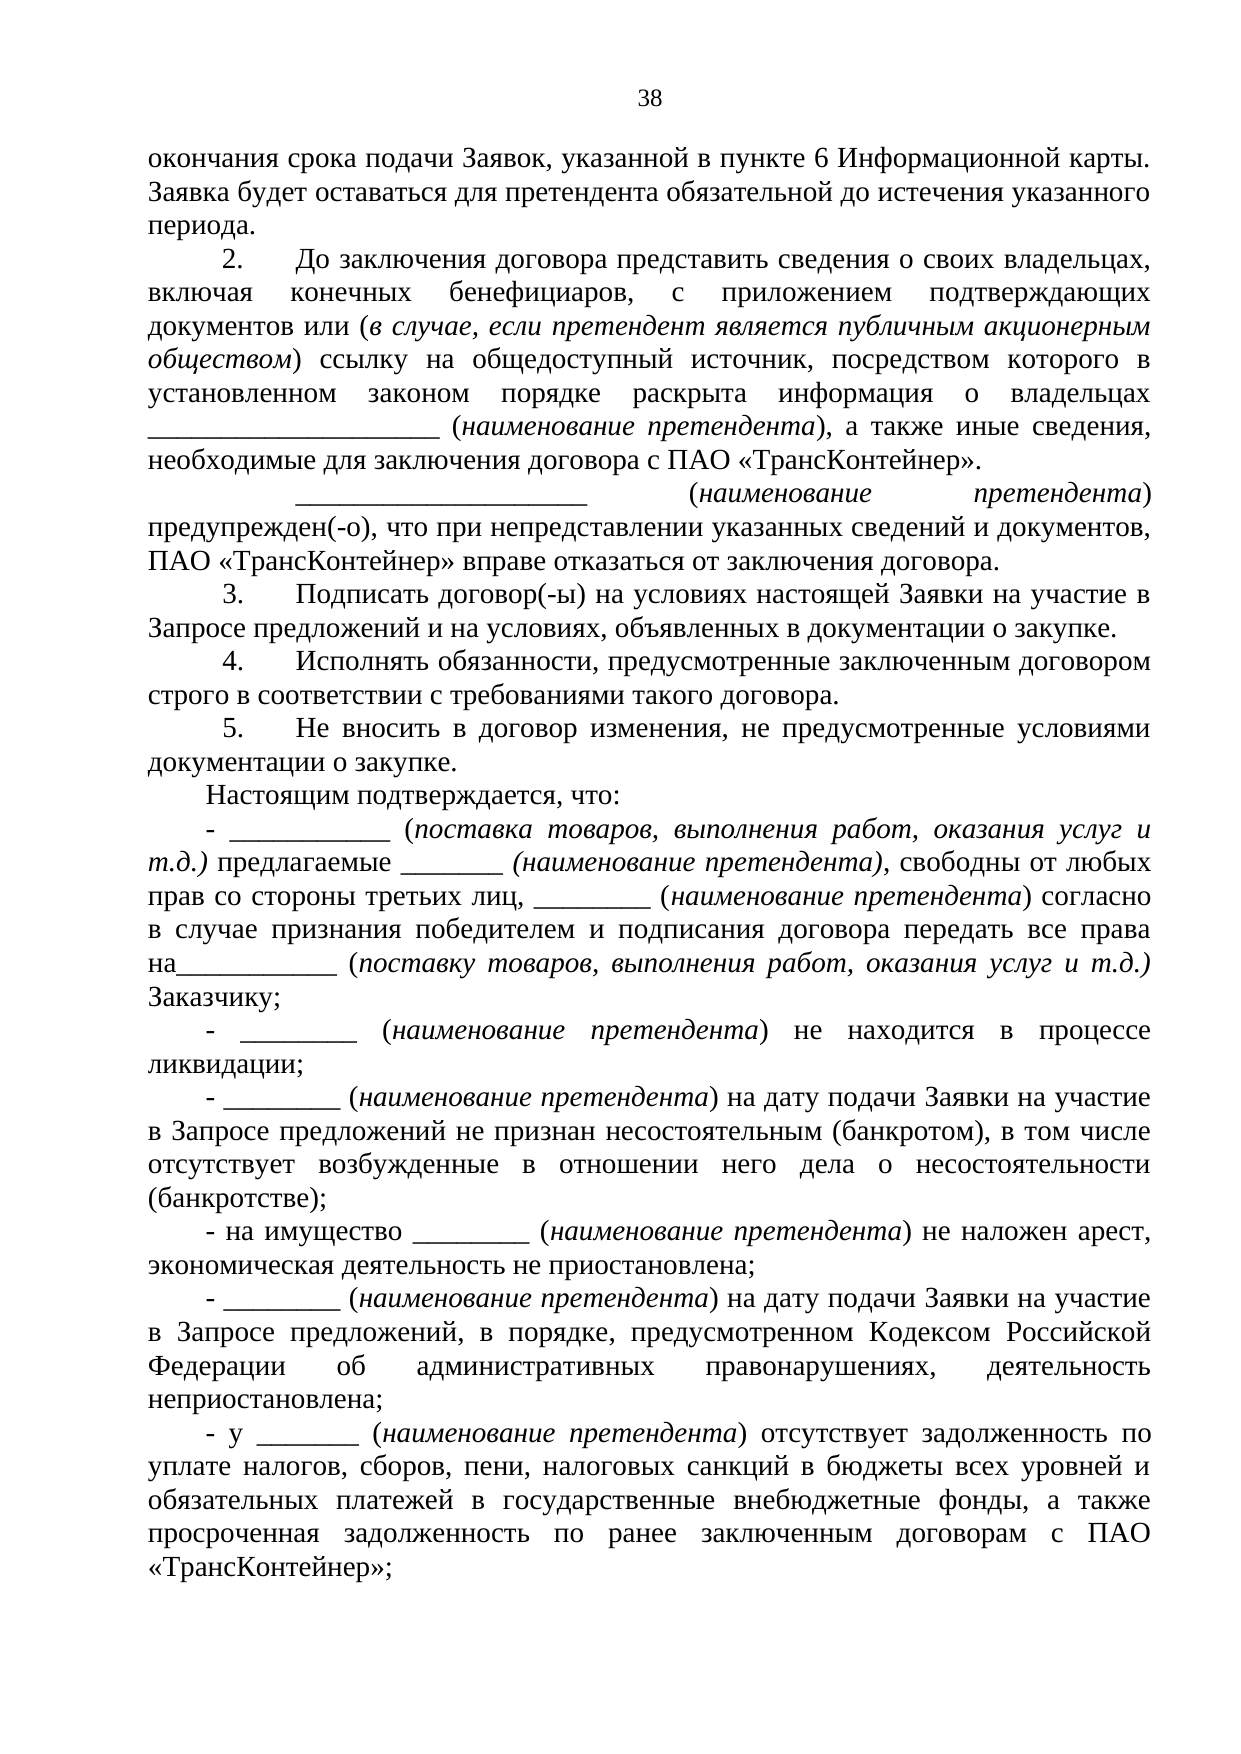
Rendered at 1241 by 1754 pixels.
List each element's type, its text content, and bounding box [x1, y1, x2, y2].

text ____________________ (наименование претендента) предупрежден(-о), что при непредставлении указанных сведений и документов, ПАО «ТрансКонтейнер» вправе отказаться от заключения договора. [148, 476, 1152, 576]
list Подписать договор(-ы) на условиях настоящей Заявки на участие в Запросе предложений и на условиях, объявленных в документации о закупке. [148, 576, 1152, 643]
text - на имущество ________ (наименование претендента) не наложен арест, экономическая деятельность не приостановлена; [148, 1213, 1152, 1281]
text Настоящим подтверждается, что: [148, 777, 1152, 811]
list До заключения договора представить сведения о своих владельцах, включая конечных бенефициаров, с приложением подтверждающих документов или (в случае, если претендент является публичным акционерным обществом) ссылку на общедоступный источник, посредством которого в установленном законом порядке раскрыта информация о владельцах ____________________ (наименование претендента), а также иные сведения, необходимые для заключения договора с ПАО «ТрансКонтейнер». [148, 241, 1152, 476]
text - ________ (наименование претендента) на дату подачи Заявки на участие в Запросе предложений, в порядке, предусмотренном Кодексом Российской Федерации об административных правонарушениях, деятельность неприостановлена; [148, 1281, 1152, 1415]
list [148, 140, 1152, 241]
text - ___________ (поставка товаров, выполнения работ, оказания услуг и т.д.) предлагаемые _______ (наименование претендента), свободны от любых прав со стороны третьих лиц, ________ (наименование претендента) согласно в случае признания победителем и подписания договора передать все права на___________ (поставку товаров, выполнения работ, оказания услуг и т.д.) Заказчику; [148, 811, 1152, 1012]
text - ________ (наименование претендента) не находится в процессе ликвидации; [148, 1012, 1152, 1079]
text - ________ (наименование претендента) на дату подачи Заявки на участие в Запросе предложений не признан несостоятельным (банкротом), в том числе отсутствует возбужденные в отношении него дела о несостоятельности (банкротстве); [148, 1079, 1152, 1213]
list Не вносить в договор изменения, не предусмотренные условиями документации о закупке. [148, 710, 1152, 777]
list Исполнять обязанности, предусмотренные заключенным договором строго в соответствии с требованиями такого договора. [148, 643, 1152, 710]
text - у _______ (наименование претендента) отсутствует задолженность по уплате налогов, сборов, пени, налоговых санкций в бюджеты всех уровней и обязательных платежей в государственные внебюджетные фонды, а также просроченная задолженность по ранее заключенным договорам с ПАО «ТрансКонтейнер»; [148, 1415, 1152, 1582]
